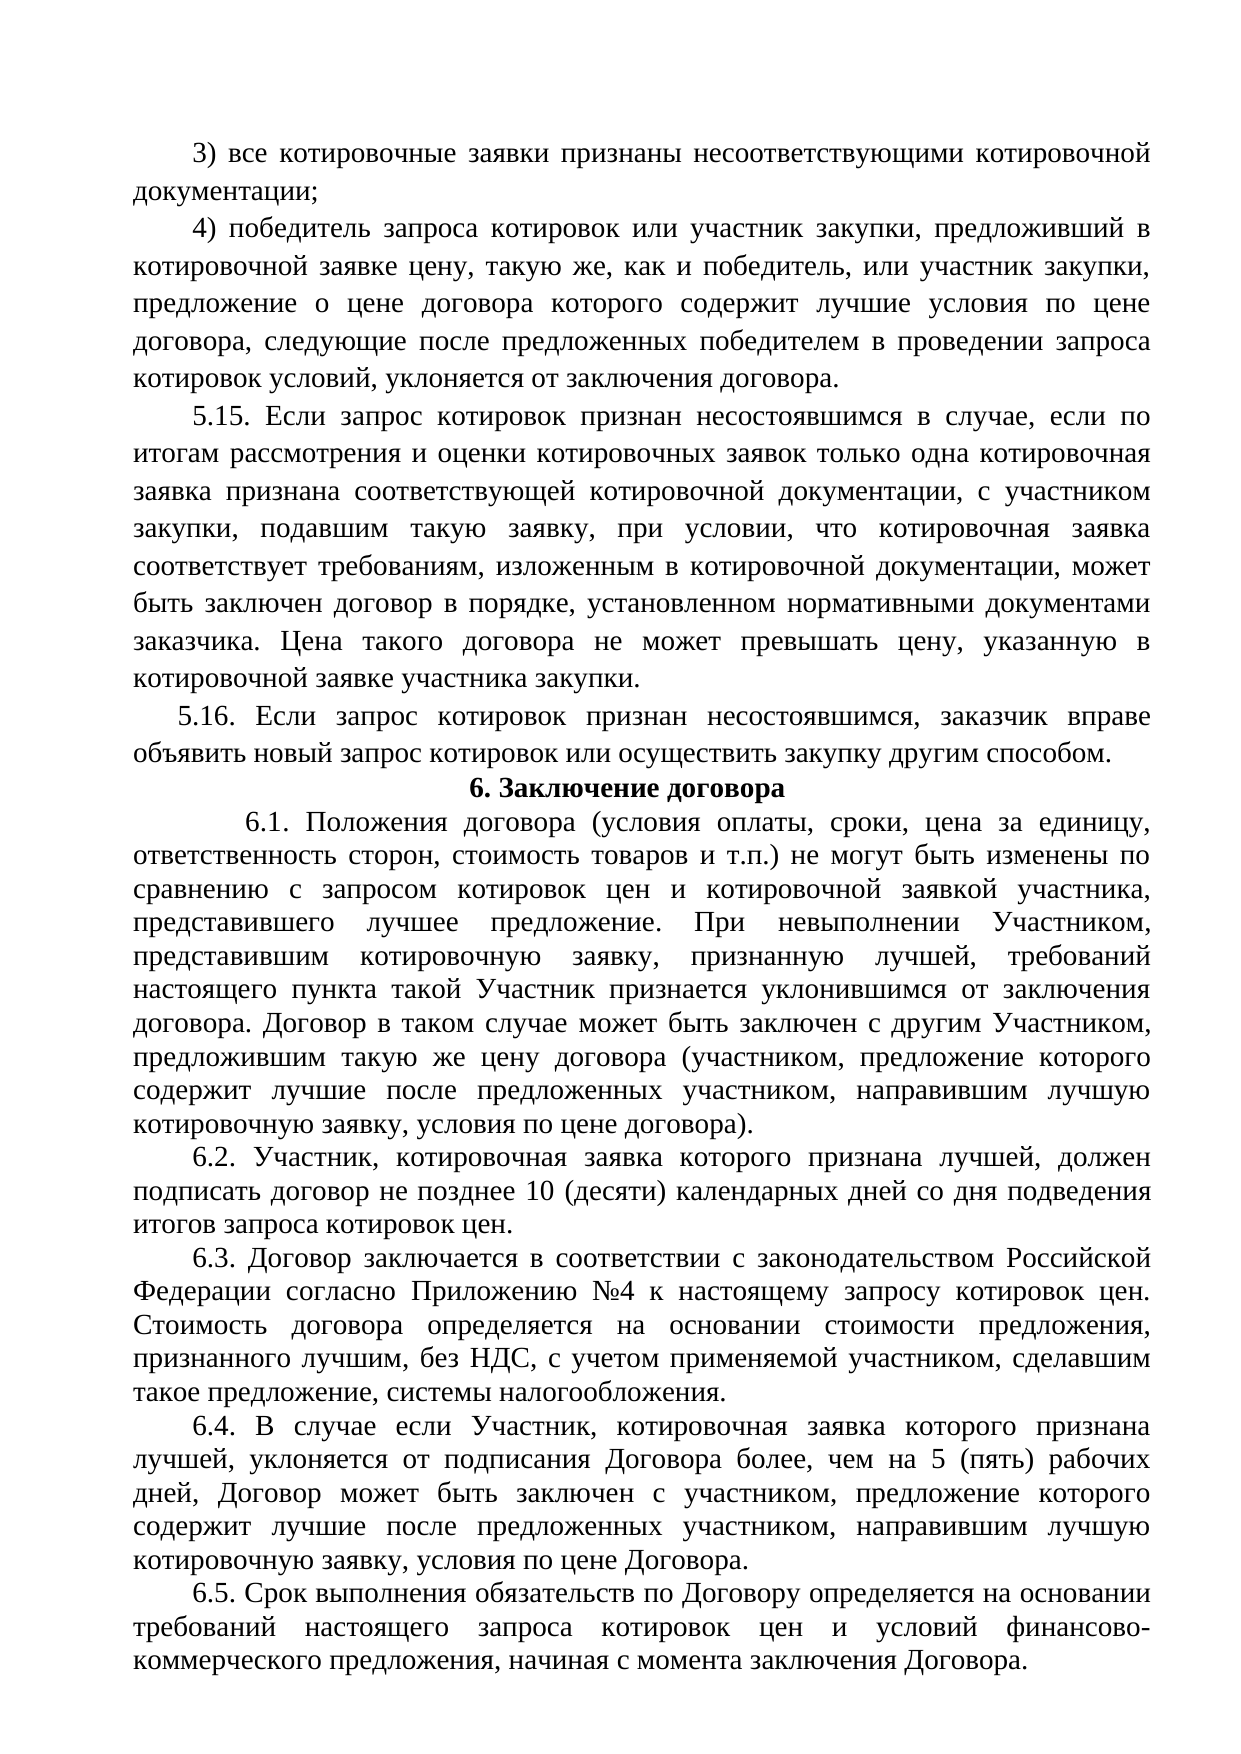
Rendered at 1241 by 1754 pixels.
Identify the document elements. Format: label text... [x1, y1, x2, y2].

text 6.1. Положения договора (условия оплаты, сроки, цена за единицу, ответственность сторон, стоимость товаров и т.п.) не могут быть изменены по сравнению с запросом котировок цен и котировочной заявкой участника, представившего лучшее предложение. При невыполнении Участником, представившим котировочную заявку, признанную лучшей, требований настоящего пункта такой Участник признается уклонившимся от заключения договора. Договор в таком случае может быть заключен с другим Участником, предложившим такую же цену договора (участником, предложение которого содержит лучшие после предложенных участником, направившим лучшую котировочную заявку, условия по цене договора). [133, 804, 1152, 1139]
text 4) победитель запроса котировок или участник закупки, предложивший в котировочной заявке цену, такую же, как и победитель, или участник закупки, предложение о цене договора которого содержит лучшие условия по цене договора, следующие после предложенных победителем в проведении запроса котировок условий, уклоняется от заключения договора. [133, 208, 1152, 395]
text 6.2. Участник, котировочная заявка которого признана лучшей, должен подписать договор не позднее 10 (десяти) календарных дней со дня подведения итогов запроса котировок цен. [133, 1139, 1152, 1240]
text 5.15. Если запрос котировок признан несостоявшимся в случае, если по итогам рассмотрения и оценки котировочных заявок только одна котировочная заявка признана соответствующей котировочной документации, с участником закупки, подавшим такую заявку, при условии, что котировочная заявка соответствует требованиям, изложенным в котировочной документации, может быть заключен договор в порядке, установленном нормативными документами заказчика. Цена такого договора не может превышать цену, указанную в котировочной заявке участника закупки. [133, 395, 1152, 695]
text 6.3. Договор заключается в соответствии с законодательством Российской Федерации согласно Приложению №4 к настоящему запросу котировок цен. Стоимость договора определяется на основании стоимости предложения, признанного лучшим, без НДС, с учетом применяемой участником, сделавшим такое предложение, системы налогообложения. [133, 1240, 1152, 1408]
text 3) все котировочные заявки признаны несоответствующими котировочной документации; [133, 133, 1152, 208]
text 5.16. Если запрос котировок признан несостоявшимся, заказчик вправе объявить новый запрос котировок или осуществить закупку другим способом. [133, 695, 1152, 770]
text 6.5. Срок выполнения обязательств по Договору определяется на основании требований настоящего запроса котировок цен и условий финансово-коммерческого предложения, начиная с момента заключения Договора. [133, 1575, 1152, 1676]
text 6.4. В случае если Участник, котировочная заявка которого признана лучшей, уклоняется от подписания Договора более, чем на 5 (пять) рабочих дней, Договор может быть заключен с участником, предложение которого содержит лучшие после предложенных участником, направившим лучшую котировочную заявку, условия по цене Договора. [133, 1408, 1152, 1575]
text 6. Заключение договора [133, 770, 1152, 804]
